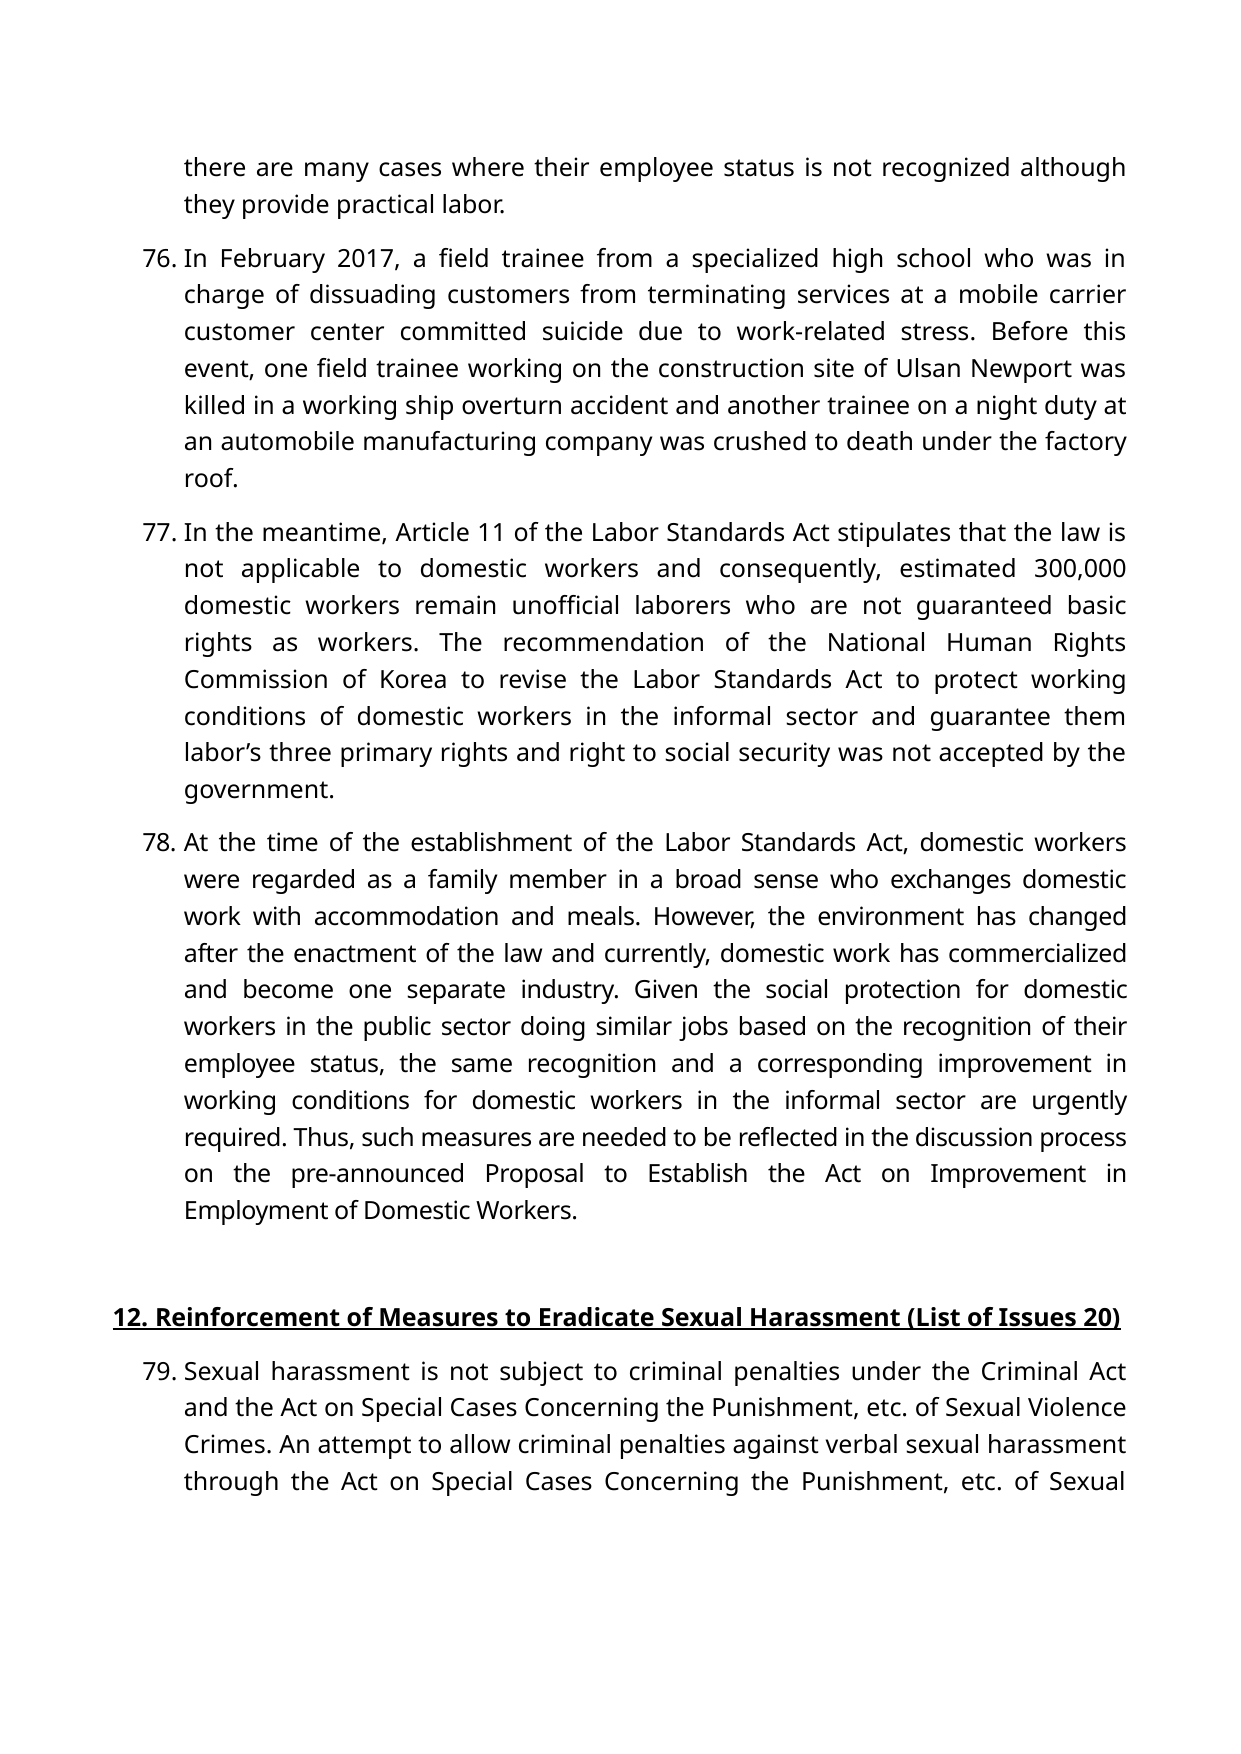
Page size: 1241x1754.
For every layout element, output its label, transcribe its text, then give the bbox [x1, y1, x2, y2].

list In February 2017, a field trainee from a specialized high school who was in charge of dissuading customers from terminating services at a mobile carrier customer center committed suicide due to work-related stress. Before this event, one field trainee working on the construction site of Ulsan Newport was killed in a working ship overturn accident and another trainee on a night duty at an automobile manufacturing company was crushed to death under the factory roof. [142, 240, 1128, 495]
list In the meantime, Article 11 of the Labor Standards Act stipulates that the law is not applicable to domestic workers and consequently, estimated 300,000 domestic workers remain unofficial laborers who are not guaranteed basic rights as workers. The recommendation of the National Human Rights Commission of Korea to revise the Labor Standards Act to protect working conditions of domestic workers in the informal sector and guarantee them labor’s three primary rights and right to social security was not accepted by the government. [142, 514, 1128, 806]
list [142, 1353, 1128, 1497]
text 12. Reinforcement of Measures to Eradicate Sexual Harassment (List of Issues 20) [112, 1300, 1128, 1334]
list At the time of the establishment of the Labor Standards Act, domestic workers were regarded as a family member in a broad sense who exchanges domestic work with accommodation and meals. However, the environment has changed after the enactment of the law and currently, domestic work has commercialized and become one separate industry. Given the social protection for domestic workers in the public sector doing similar jobs based on the recognition of their employee status, the same recognition and a corresponding improvement in working conditions for domestic workers in the informal sector are urgently required. Thus, such measures are needed to be reflected in the discussion process on the pre-announced Proposal to Establish the Act on Improvement in Employment of Domestic Workers. [142, 825, 1128, 1227]
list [142, 150, 1128, 221]
